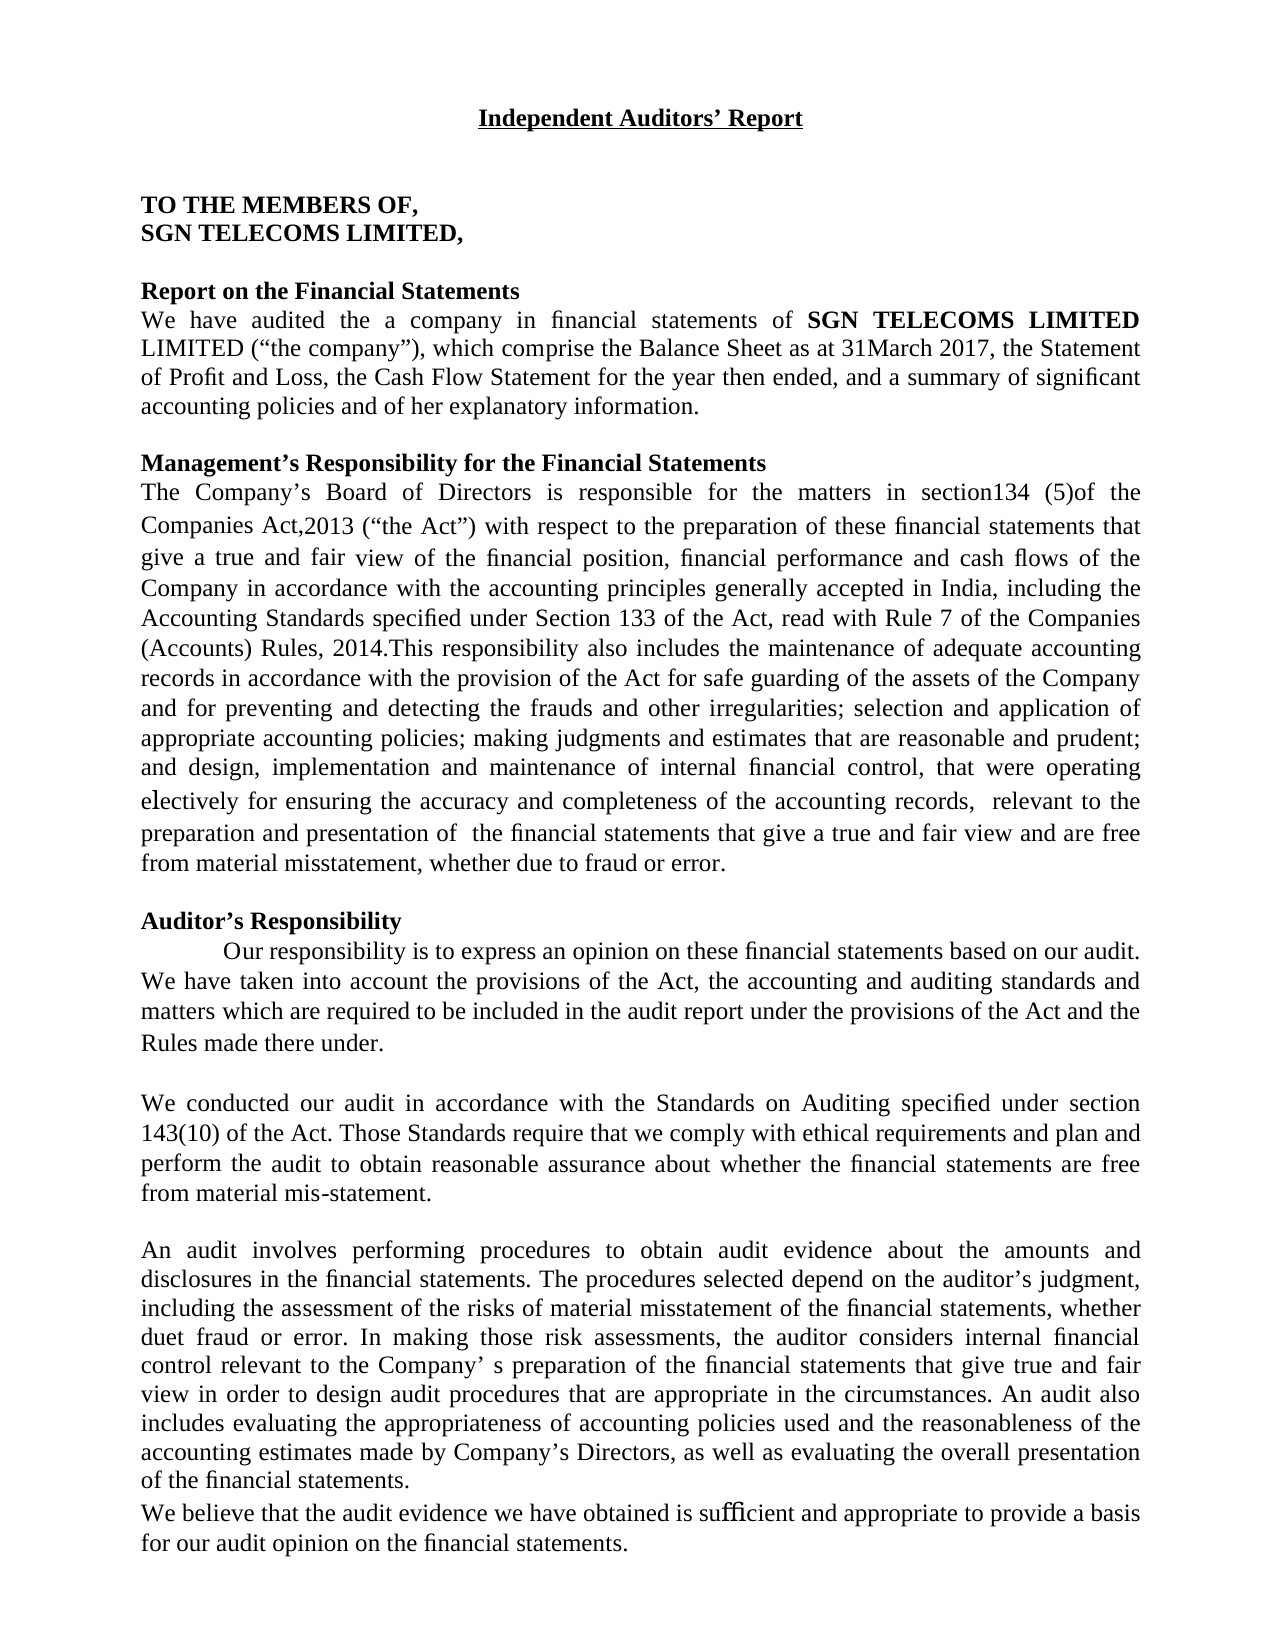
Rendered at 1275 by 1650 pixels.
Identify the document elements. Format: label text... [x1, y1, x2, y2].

text Independent Auditors’ Report [141, 103, 1141, 132]
text An audit involves performing procedures to obtain audit evidence about the amounts and disclosures in the ﬁnancial statements. The procedures selected depend on the auditor’s judgment, including the assessment of the risks of material misstatement of the ﬁnancial statements, whether duet fraud or error. In making those risk assessments, the auditor considers internal ﬁnancial control relevant to the Company’ s preparation of the ﬁnancial statements that give true and fair view in order to design audit procedures that are appropriate in the circumstances. An audit also includes evaluating the appropriateness of accounting policies used and the reasonableness of the accounting estimates made by Company’s Directors, as well as evaluating the overall presentation of the ﬁnancial statements. [141, 1235, 1141, 1494]
text The Company’s Board of Directors is responsible for the matters in section134 (5)of the Companies Act,2013 (“the Act”) with respect to the preparation of these ﬁnancial statements that give a true and fair view of the ﬁnancial position, ﬁnancial performance and cash ﬂows of the Company in accordance with the accounting principles generally accepted in India, including the Accounting Standards speciﬁed under Section 133 of the Act, read with Rule 7 of the Companies (Accounts) Rules, 2014.This responsibility also includes the maintenance of adequate accounting records in accordance with the provision of the Act for safe guarding of the assets of the Company and for preventing and detecting the frauds and other irregularities; selection and application of appropriate accounting policies; making judgments and estimates that are reasonable and prudent; and design, implementation and maintenance of internal ﬁnancial control, that were operating electively for ensuring the accuracy and completeness of the accounting records, relevant to the preparation and presentation of the ﬁnancial statements that give a true and fair view and are free from material misstatement, whether due to fraud or error. [141, 477, 1141, 878]
text TO THE MEMBERS OF, [141, 190, 1141, 218]
text Report on the Financial Statements [141, 276, 1141, 305]
text We conducted our audit in accordance with the Standards on Auditing speciﬁed under section 143(10) of the Act. Those Standards require that we comply with ethical requirements and plan and perform the audit to obtain reasonable assurance about whether the ﬁnancial statements are free from material mis-statement. [141, 1088, 1141, 1207]
text Management’s Responsibility for the Financial Statements [141, 448, 1141, 477]
text SGN TELECOMS LIMITED, [141, 218, 1141, 247]
text Auditor’s Responsibility [141, 906, 1141, 936]
text We believe that the audit evidence we have obtained is suﬃcient and appropriate to provide a basis for our audit opinion on the ﬁnancial statements. [141, 1494, 1141, 1557]
text We have audited the a company in ﬁnancial statements of SGN TELECOMS LIMITED LIMITED (“the company”), which comprise the Balance Sheet as at 31March 2017, the Statement of Proﬁt and Loss, the Cash Flow Statement for the year then ended, and a summary of signiﬁcant accounting policies and of her explanatory information. [141, 305, 1141, 420]
text Our responsibility is to express an opinion on these ﬁnancial statements based on our audit. We have taken into account the provisions of the Act, the accounting and auditing standards and matters which are required to be included in the audit report under the provisions of the Act and the Rules made there under. [141, 936, 1141, 1059]
